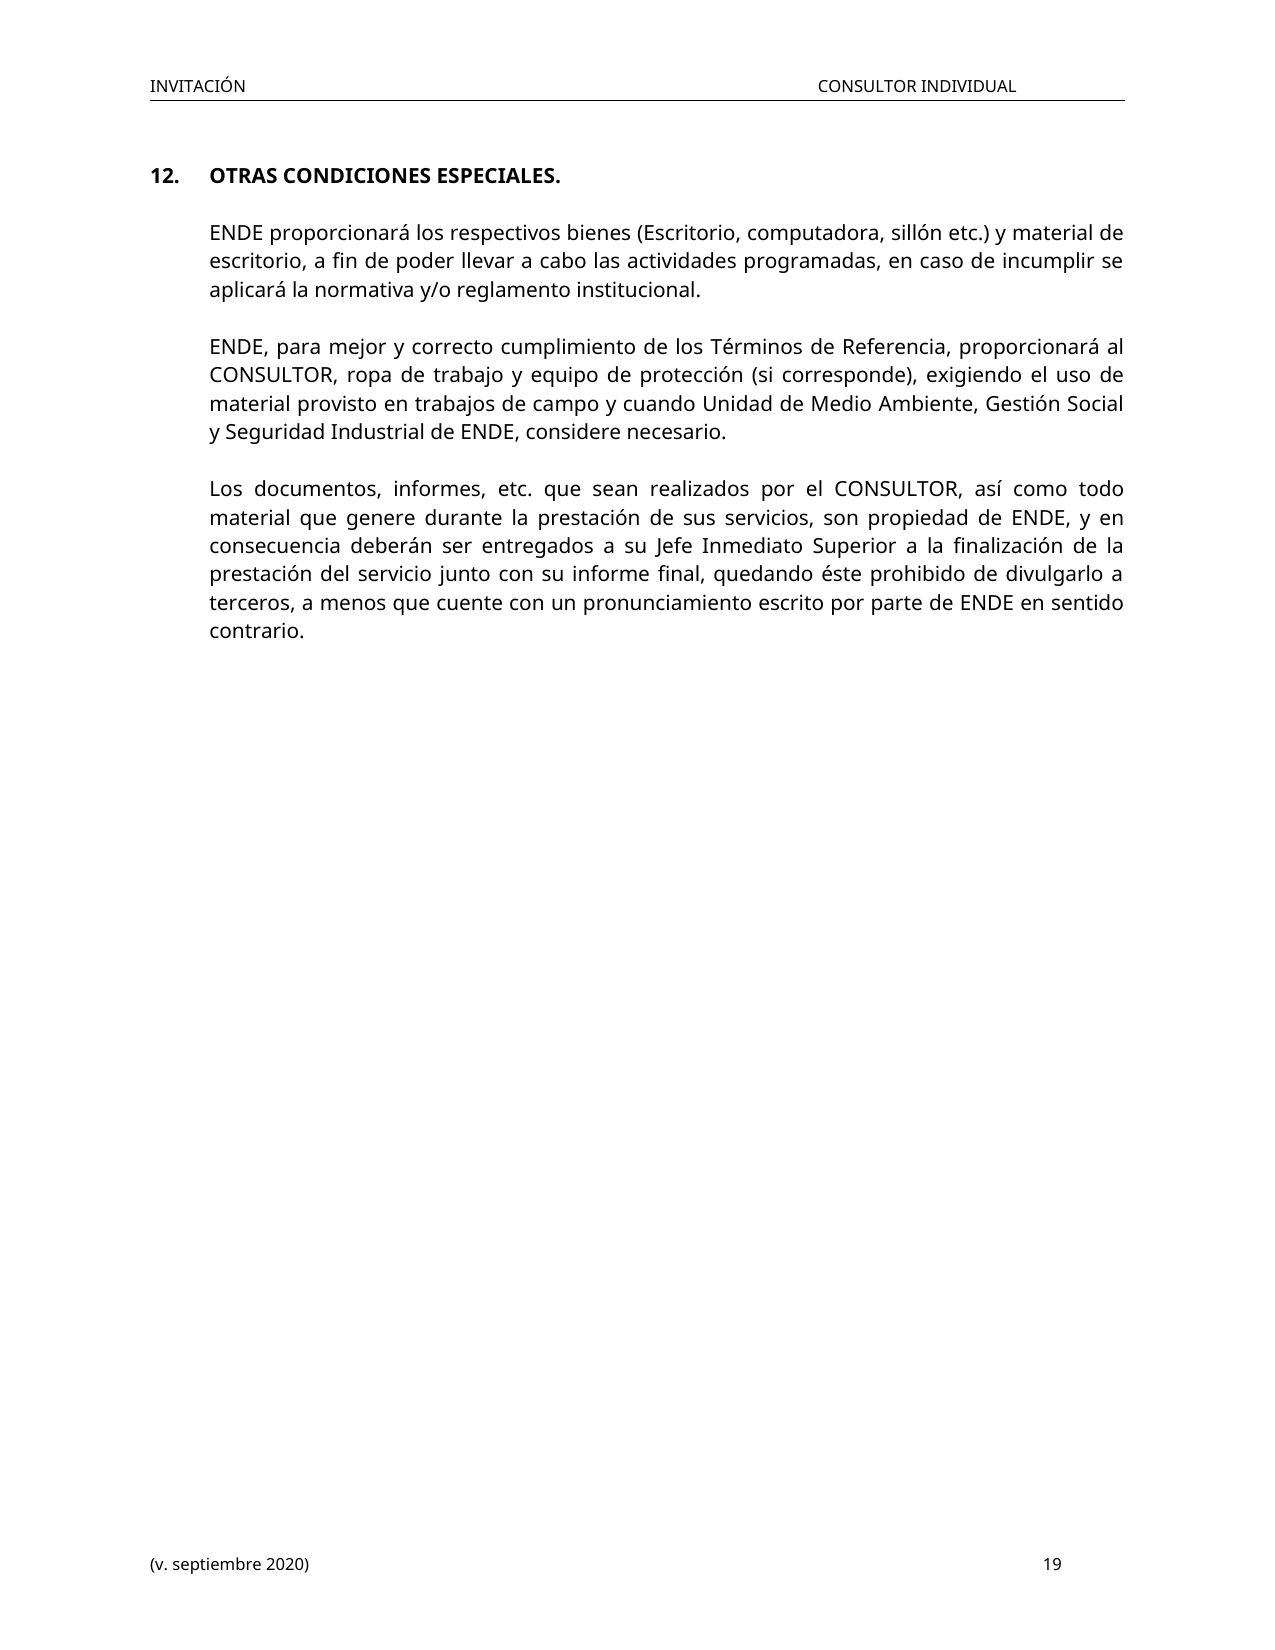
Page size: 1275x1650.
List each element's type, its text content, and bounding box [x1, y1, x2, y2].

list OTRAS CONDICIONES ESPECIALES. [150, 161, 1125, 190]
text Los documentos, informes, etc. que sean realizados por el CONSULTOR, así como todo material que genere durante la prestación de sus servicios, son propiedad de ENDE, y en consecuencia deberán ser entregados a su Jefe Inmediato Superior a la finalización de la prestación del servicio junto con su informe final, quedando éste prohibido de divulgarlo a terceros, a menos que cuente con un pronunciamiento escrito por parte de ENDE en sentido contrario. [209, 474, 1125, 645]
text ENDE, para mejor y correcto cumplimiento de los Términos de Referencia, proporcionará al CONSULTOR, ropa de trabajo y equipo de protección (si corresponde), exigiendo el uso de material provisto en trabajos de campo y cuando Unidad de Medio Ambiente, Gestión Social y Seguridad Industrial de ENDE, considere necesario. [209, 332, 1125, 446]
text ENDE proporcionará los respectivos bienes (Escritorio, computadora, sillón etc.) y material de escritorio, a fin de poder llevar a cabo las actividades programadas, en caso de incumplir se aplicará la normativa y/o reglamento institucional. [209, 218, 1125, 303]
